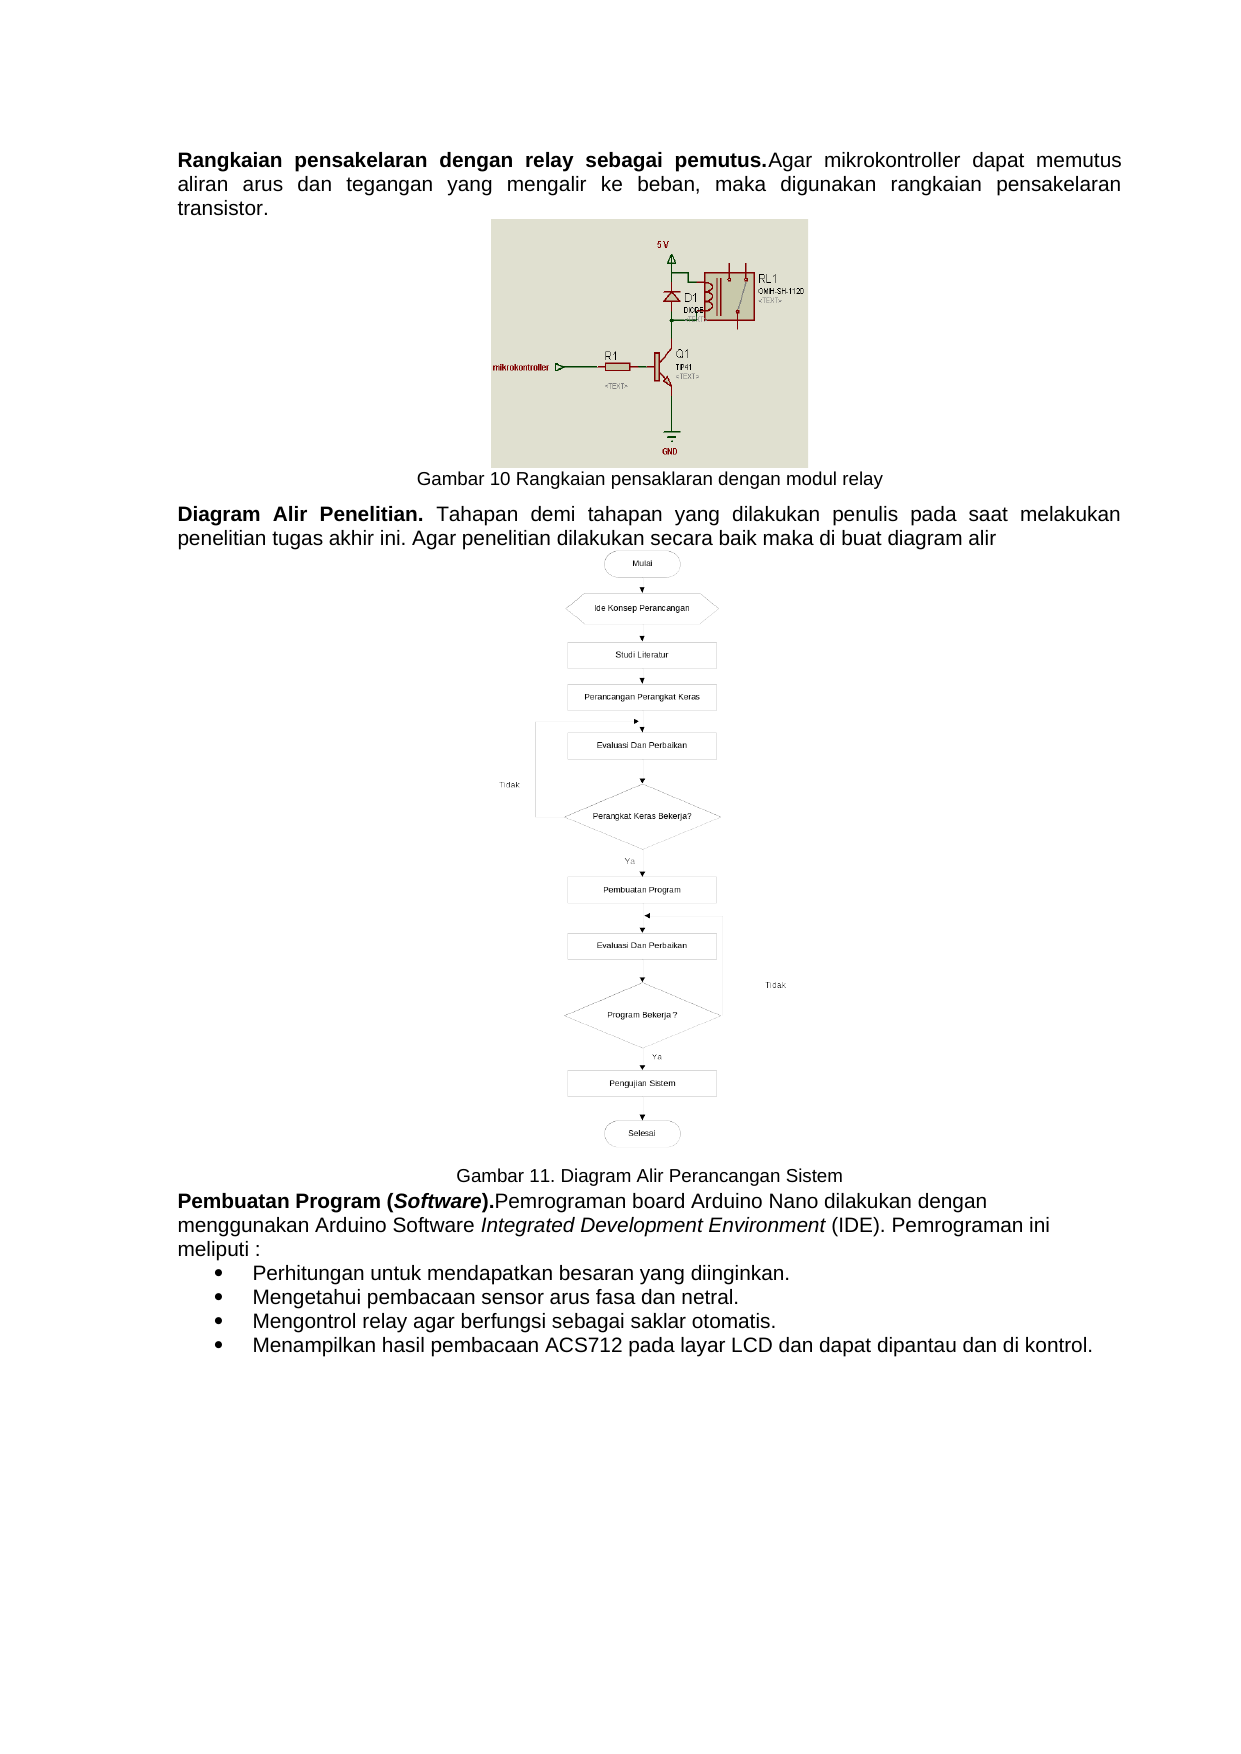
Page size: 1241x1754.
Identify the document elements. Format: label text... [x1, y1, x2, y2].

list Diagram Alir Penelitian. Tahapan demi tahapan yang dilakukan penulis pada saat melakukan penelitian tugas akhir ini. Agar penelitian dilakukan secara baik maka di buat diagram alir [177, 501, 1122, 549]
text Gambar 10 Rangkaian pensaklaran dengan modul relay [177, 467, 1122, 489]
text Gambar 11. Diagram Alir Perancangan Sistem [177, 1164, 1122, 1186]
text Rangkaian pensakelaran dengan relay sebagai pemutus.Agar mikrokontroller dapat memutus aliran arus dan tegangan yang mengalir ke beban, maka digunakan rangkaian pensakelaran transistor. [177, 148, 1122, 219]
list Perhitungan untuk mendapatkan besaran yang diinginkan. [215, 1261, 1122, 1285]
list Menampilkan hasil pembacaan ACS712 pada layar LCD dan dapat dipantau dan di kontrol. [215, 1333, 1122, 1357]
picture [491, 219, 809, 468]
text Pembuatan Program (Software).Pemrograman board Arduino Nano dilakukan dengan menggunakan Arduino Software Integrated Development Environment (IDE). Pemrograman ini meliputi : [177, 1189, 1122, 1261]
list Mengontrol relay agar berfungsi sebagai saklar otomatis. [215, 1309, 1122, 1333]
list Mengetahui pembacaan sensor arus fasa dan netral. [215, 1285, 1122, 1309]
